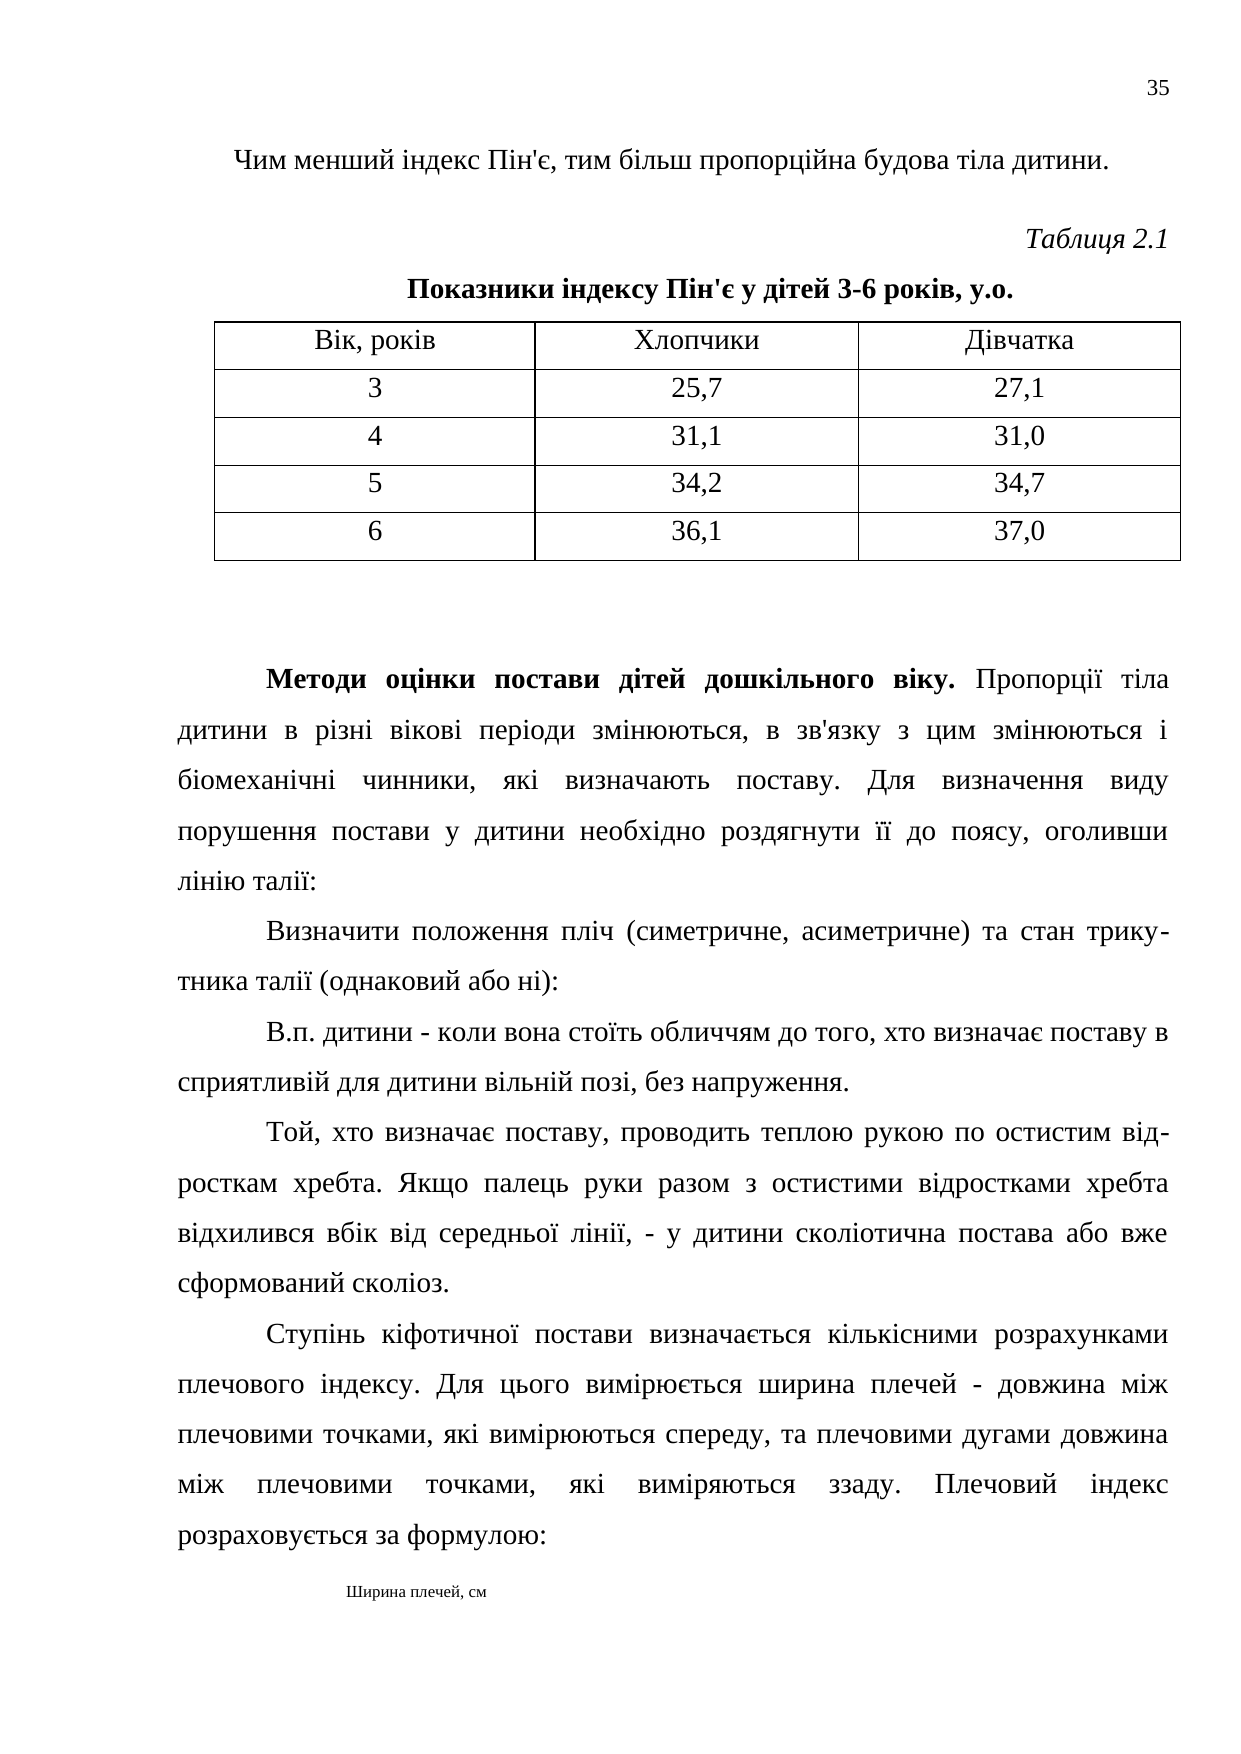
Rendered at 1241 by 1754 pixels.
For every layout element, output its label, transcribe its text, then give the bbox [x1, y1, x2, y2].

table_header Хлопчики [536, 323, 858, 369]
text Ширина плечей, см [177, 1567, 1169, 1601]
table_cell 4 [215, 418, 534, 464]
table_cell 34,2 [536, 466, 858, 512]
text Таблиця 2.1 [177, 221, 1169, 254]
text В.п. дитини - коли вона стоїть обличчям до того, хто визначає поставу в сприятливій для дитини вільній позі, без напруження. [177, 1014, 1169, 1098]
table_header Вік, років [215, 323, 534, 369]
table_cell 31,0 [859, 418, 1180, 464]
text Методи оцінки постави дітей дошкільного віку. Пропорції тіла дитини в різні вікові періоди змінюються, в зв'язку з цим змінюються і біомеханічні чинники, які визначають поставу. Для визначення виду порушення постави у дитини необхідно роздягнути її до поясу, оголивши лінію талії: [177, 662, 1169, 896]
table_cell 37,0 [859, 513, 1180, 560]
text Той, хто визначає поставу, проводить теплою рукою по остистим відросткам хребта. Якщо палець руки разом з остистими відростками хребта відхилився вбік від середньої лінії, - у дитини сколіотична постава або вже сформований сколіоз. [177, 1114, 1169, 1299]
text Показники індексу Пін'є у дітей 3-6 років, у.о. [177, 271, 1169, 305]
table_cell 3 [215, 370, 534, 417]
table_cell 36,1 [536, 513, 858, 560]
table_header Дівчатка [859, 323, 1180, 369]
text Чим менший індекс Пін'є, тим більш пропорційна будова тіла дитини. [177, 142, 1169, 175]
table_cell 27,1 [859, 370, 1180, 417]
table_cell 25,7 [536, 370, 858, 417]
table_cell 6 [215, 513, 534, 560]
table_cell 34,7 [859, 466, 1180, 512]
table_cell 31,1 [536, 418, 858, 464]
text Ступінь кіфотичної постави визначається кількісними розрахунками плечового індексу. Для цього вимірюється ширина плечей - довжина між плечовими точками, які вимірюються спереду, та плечовими дугами довжина між плечовими точками, які виміряються ззаду. Плечовий індекс розраховується за формулою: [177, 1316, 1169, 1551]
table_cell 5 [215, 466, 534, 512]
text Визначити положення пліч (симетричне, асиметричне) та стан трикутника талії (однаковий або ні): [177, 913, 1169, 997]
